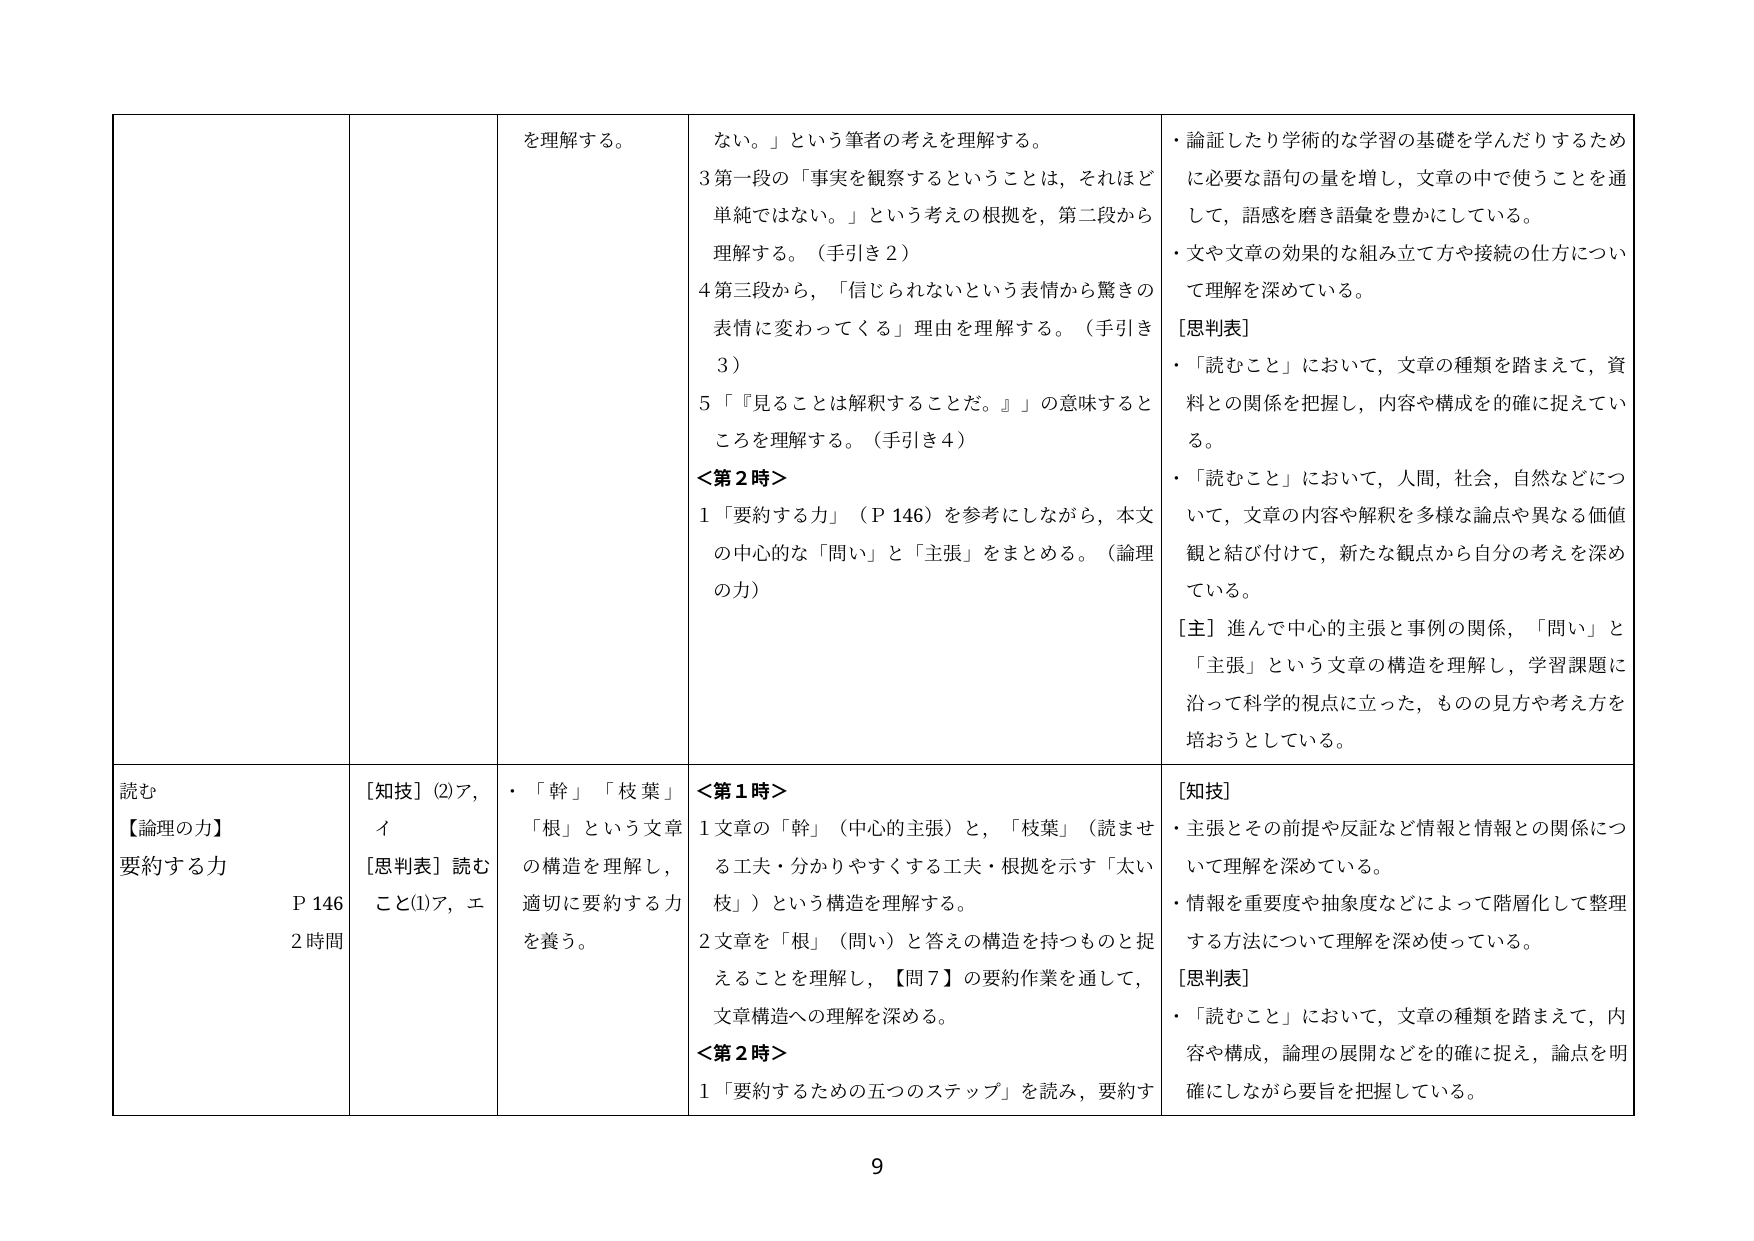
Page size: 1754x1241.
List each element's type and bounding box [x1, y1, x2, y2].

table_cell [689, 115, 1161, 764]
table_cell [114, 115, 349, 764]
table_cell [689, 765, 1161, 1115]
table_cell [498, 115, 688, 764]
table_cell [1162, 765, 1633, 1115]
table_cell [498, 765, 688, 1115]
table_cell [350, 115, 497, 764]
table_cell [350, 765, 497, 1115]
table_cell [114, 765, 349, 1115]
table_cell [1162, 115, 1633, 764]
